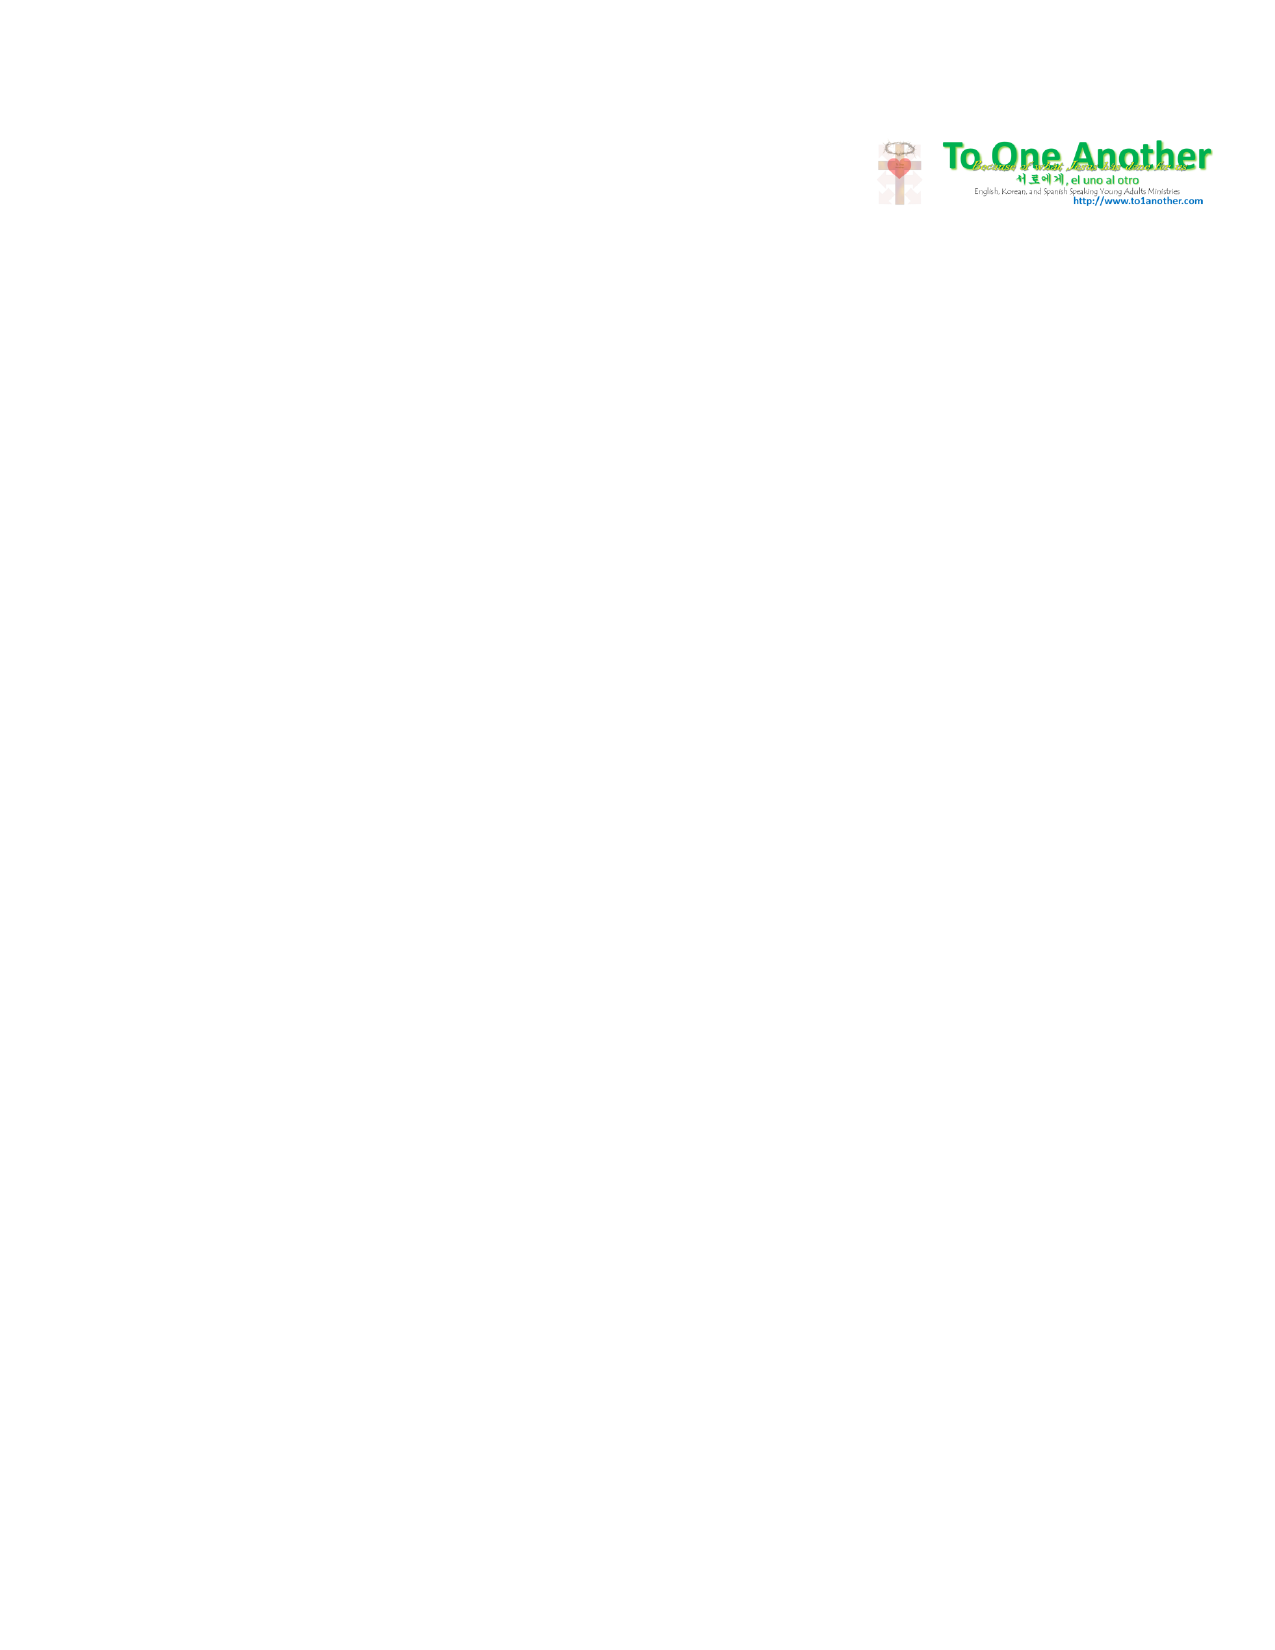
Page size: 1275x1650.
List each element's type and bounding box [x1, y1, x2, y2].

picture [876, 138, 1214, 206]
